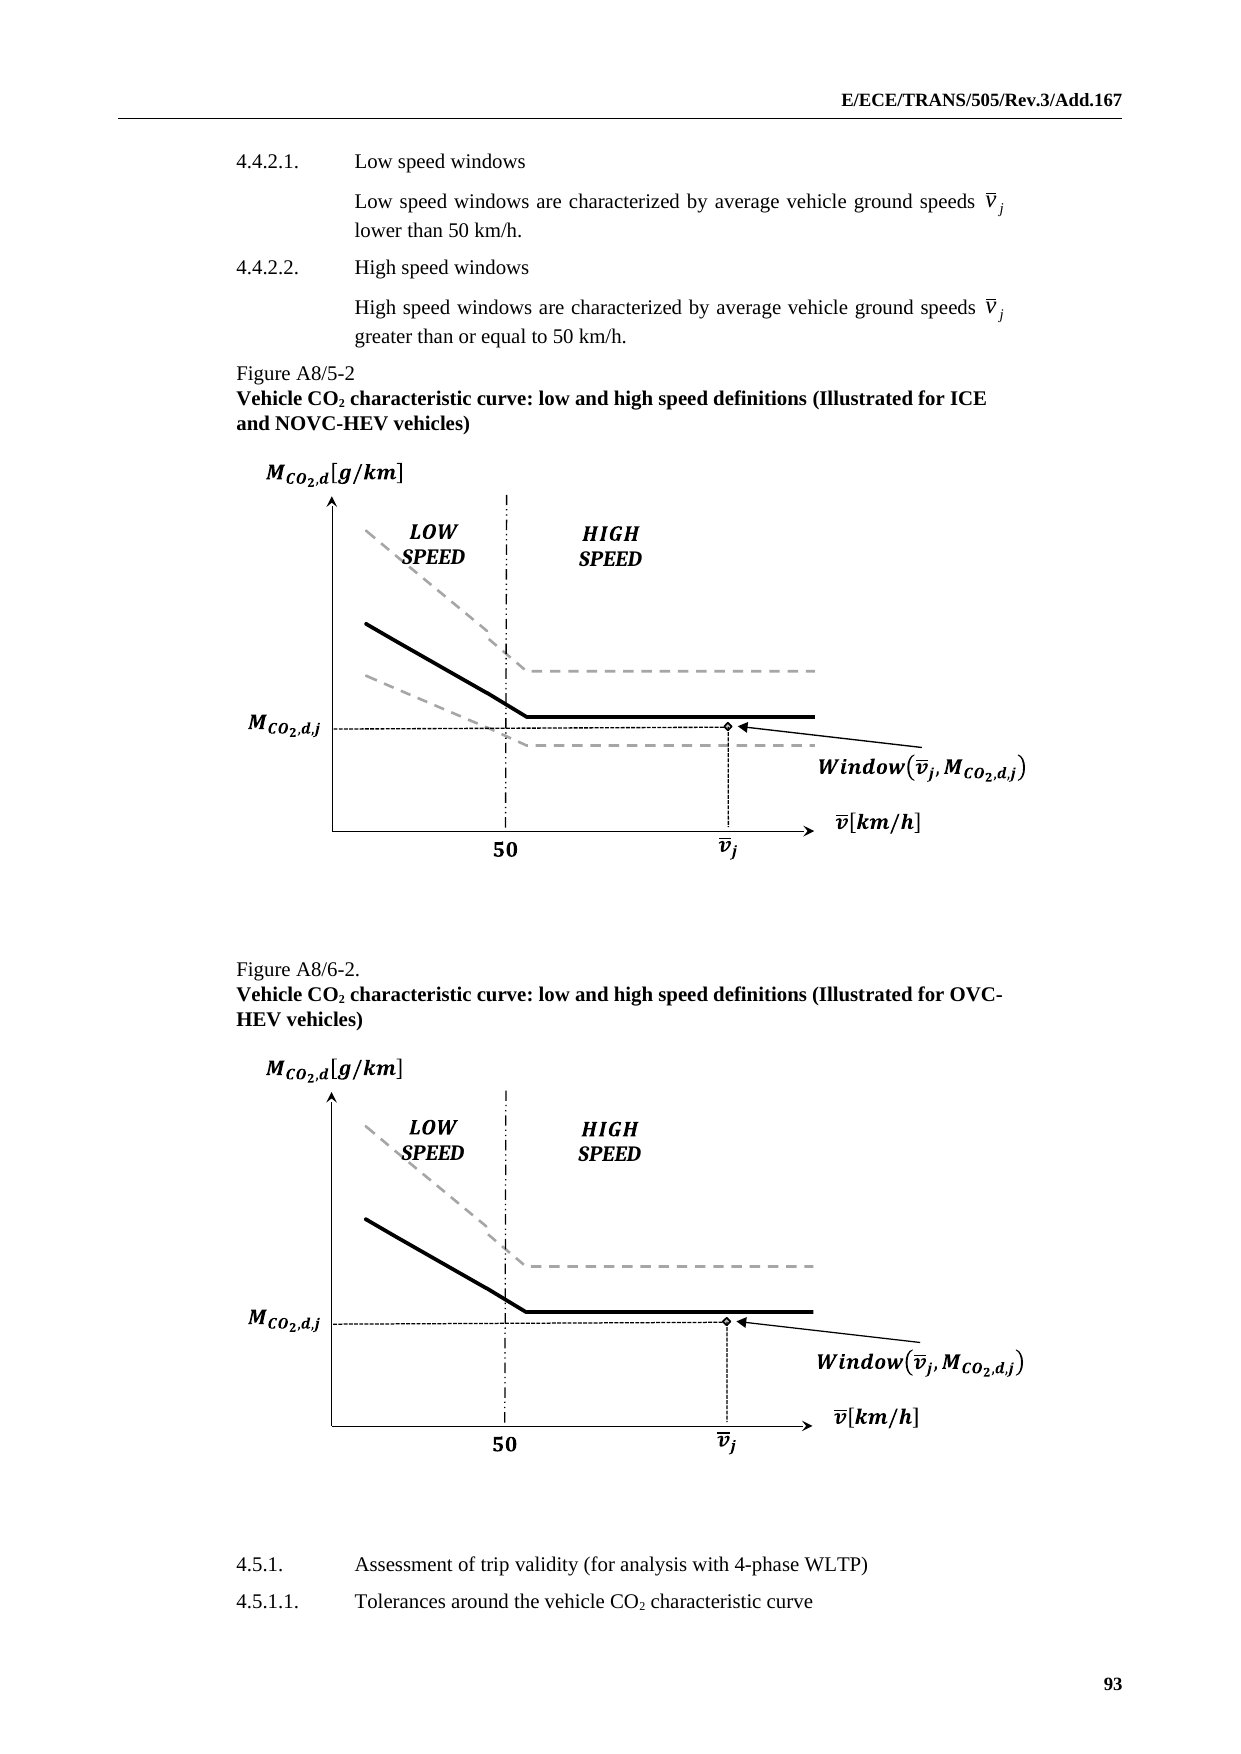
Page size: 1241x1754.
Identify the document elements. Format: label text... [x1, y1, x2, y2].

text 4.4.2.1. Low speed windows [236, 148, 1004, 173]
text Figure A8/6-2. [177, 956, 1004, 981]
text Figure A8/5-2 [177, 360, 1004, 385]
text Vehicle CO2 characteristic curve: low and high speed definitions (Illustrated for ICE and NOVC-HEV vehicles) [236, 385, 1004, 435]
text 4.5.1. Assessment of trip validity (for analysis with 4-phase WLTP) [236, 1551, 1004, 1576]
text 4.5.1.1. Tolerances around the vehicle CO2 characteristic curve [236, 1588, 1004, 1613]
text High speed windows are characterized by average vehicle ground speeds greater than or equal to 50 km/h. [354, 292, 1004, 348]
text Vehicle CO2 characteristic curve: low and high speed definitions (Illustrated for OVC-HEV vehicles) [236, 981, 1004, 1031]
text 4.4.2.2. High speed windows [236, 254, 1004, 279]
text Low speed windows are characterized by average vehicle ground speeds lower than 50 km/h. [354, 185, 1004, 242]
